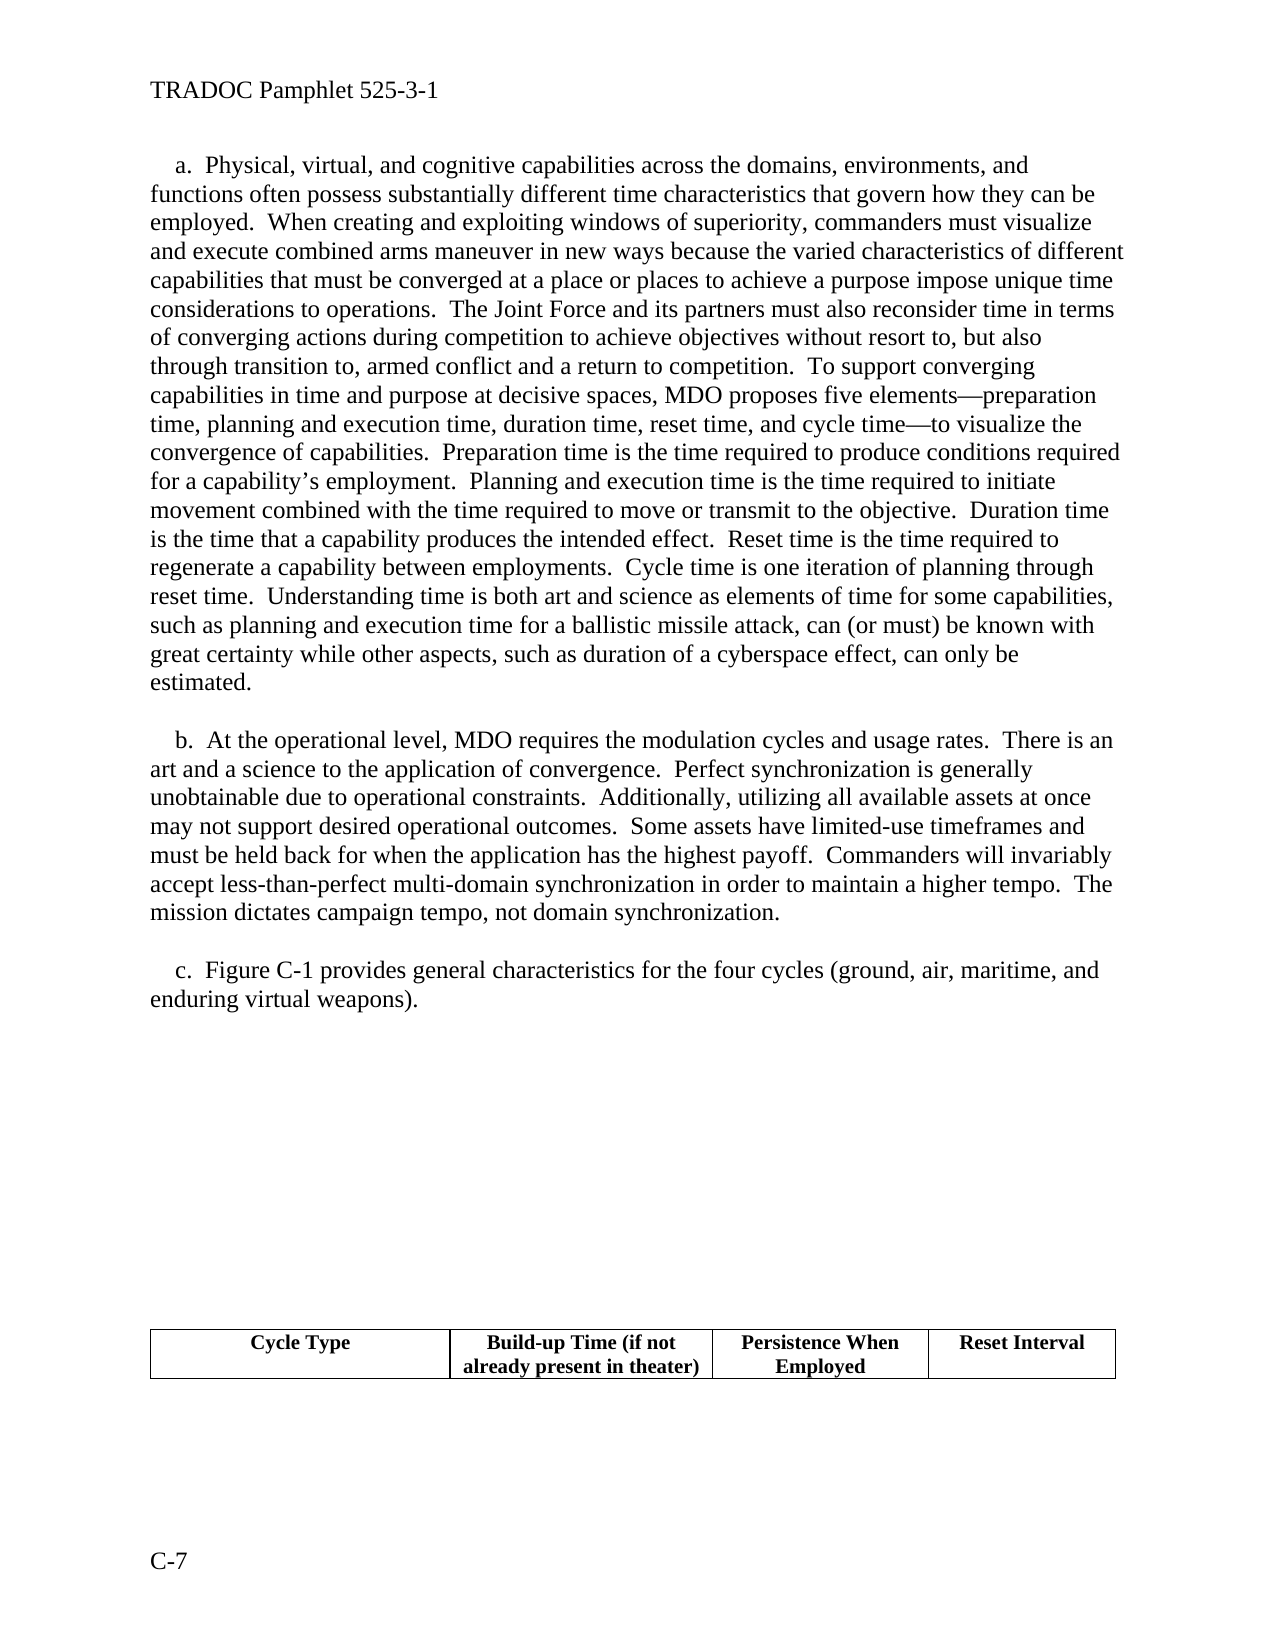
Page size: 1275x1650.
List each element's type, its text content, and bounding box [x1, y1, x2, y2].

text b. At the operational level, MDO requires the modulation cycles and usage rates. There is an art and a science to the application of convergence. Perfect synchronization is generally unobtainable due to operational constraints. Additionally, utilizing all available assets at once may not support desired operational outcomes. Some assets have limited-use timeframes and must be held back for when the application has the highest payoff. Commanders will invariably accept less-than-perfect multi-domain synchronization in order to maintain a higher tempo. The mission dictates campaign tempo, not domain synchronization. [150, 725, 1125, 926]
table_header Build-up Time (if not already present in theater) [451, 1330, 712, 1378]
table_header Cycle Type [151, 1330, 449, 1378]
table_header Persistence When Employed [713, 1330, 928, 1378]
table_header Reset Interval [929, 1330, 1115, 1378]
text c. Figure C-1 provides general characteristics for the four cycles (ground, air, maritime, and enduring virtual weapons). [150, 955, 1125, 1012]
text a. Physical, virtual, and cognitive capabilities across the domains, environments, and functions often possess substantially different time characteristics that govern how they can be employed. When creating and exploiting windows of superiority, commanders must visualize and execute combined arms maneuver in new ways because the varied characteristics of different capabilities that must be converged at a place or places to achieve a purpose impose unique time considerations to operations. The Joint Force and its partners must also reconsider time in terms of converging actions during competition to achieve objectives without resort to, but also through transition to, armed conflict and a return to competition. To support converging capabilities in time and purpose at decisive spaces, MDO proposes five elements—preparation time, planning and execution time, duration time, reset time, and cycle time—to visualize the convergence of capabilities. Preparation time is the time required to produce conditions required for a capability’s employment. Planning and execution time is the time required to initiate movement combined with the time required to move or transmit to the objective. Duration time is the time that a capability produces the intended effect. Reset time is the time required to regenerate a capability between employments. Cycle time is one iteration of planning through reset time. Understanding time is both art and science as elements of time for some capabilities, such as planning and execution time for a ballistic missile attack, can (or must) be known with great certainty while other aspects, such as duration of a cyberspace effect, can only be estimated. [150, 150, 1125, 696]
